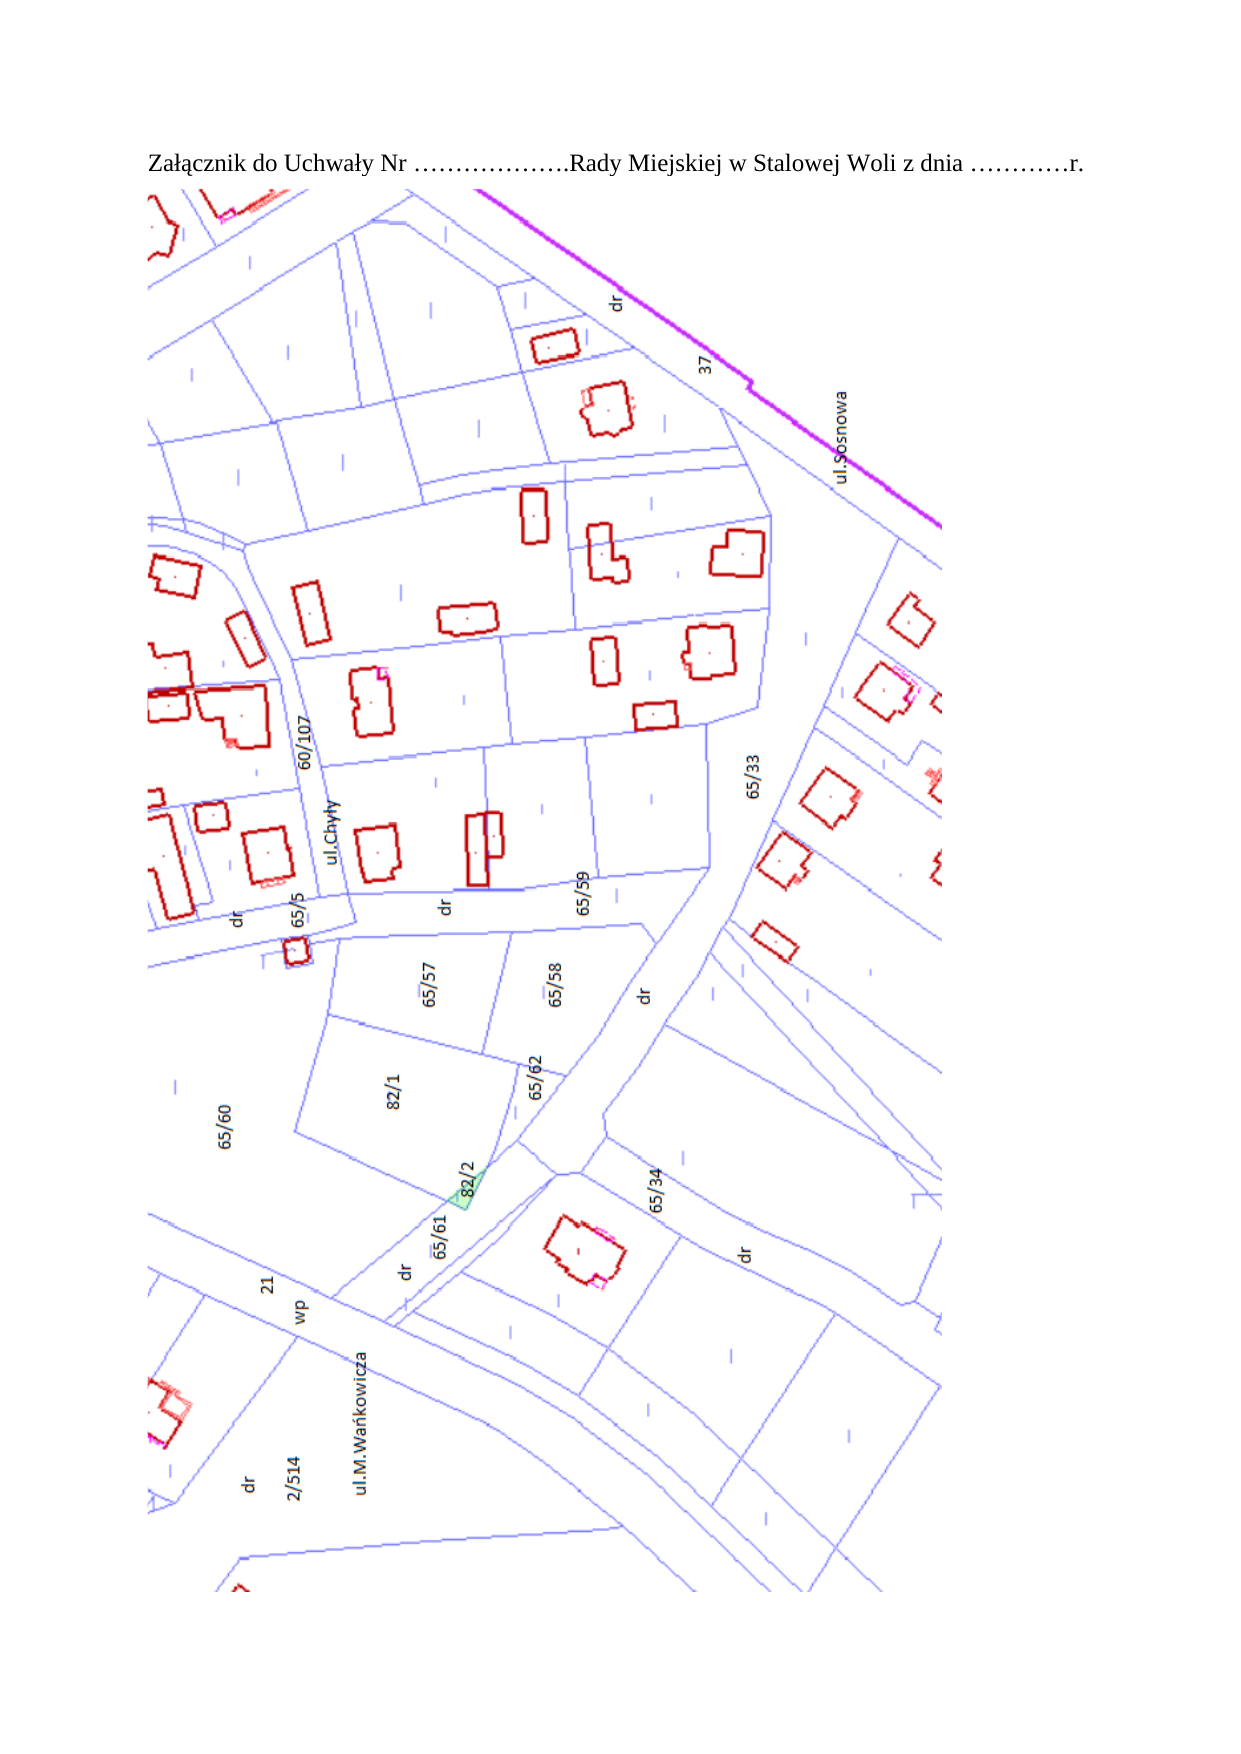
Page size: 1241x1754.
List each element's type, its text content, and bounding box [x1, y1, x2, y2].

text Załącznik do Uchwały Nr ……………….Rady Miejskiej w Stalowej Woli z dnia …………r. [148, 148, 1093, 176]
picture [147, 176, 942, 1592]
